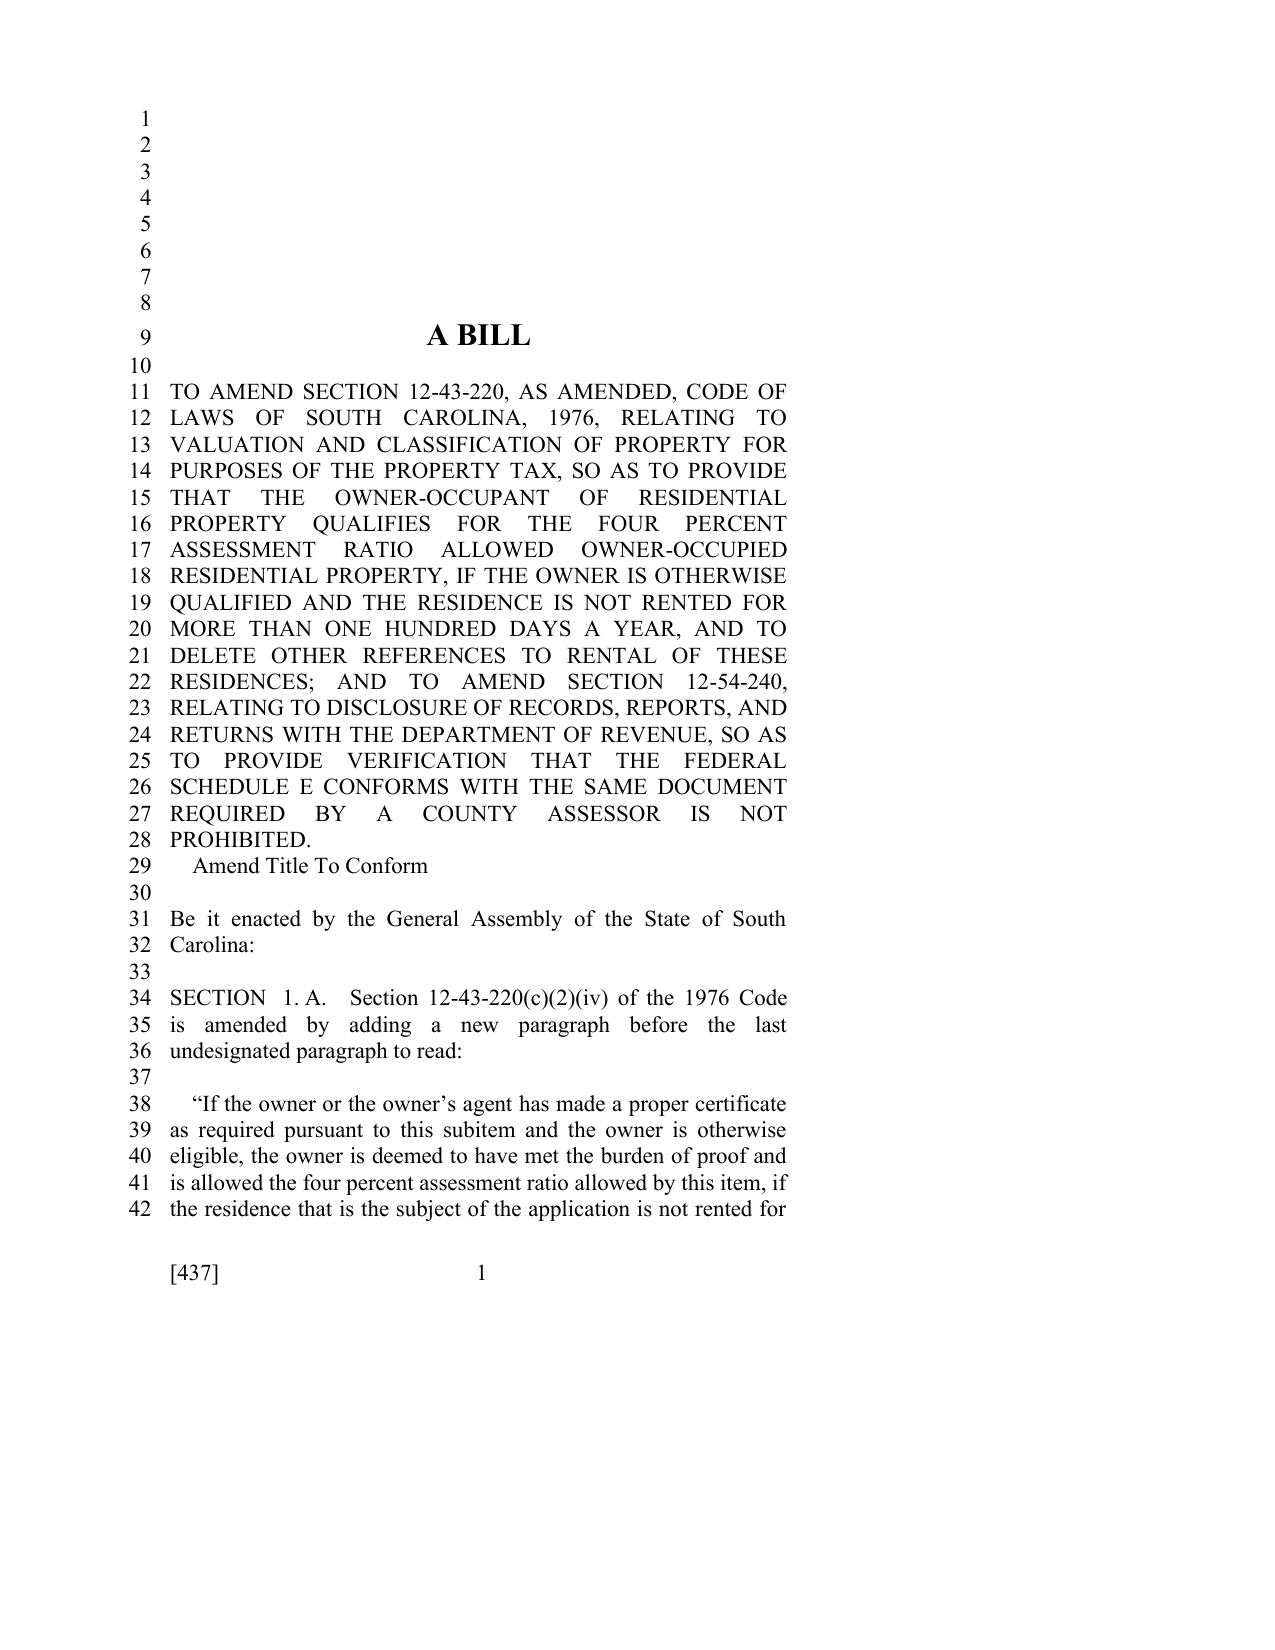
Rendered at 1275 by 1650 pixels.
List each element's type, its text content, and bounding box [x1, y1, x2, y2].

text SECTION 1. A. Section 12-43-220(c)(2)(iv) of the 1976 Code is amended by adding a new paragraph before the last undesignated paragraph to read: [169, 984, 787, 1063]
text A BILL [169, 316, 787, 352]
text TO AMEND SECTION 12-43-220, AS AMENDED, CODE OF LAWS OF SOUTH CAROLINA, 1976, RELATING TO VALUATION AND CLASSIFICATION OF PROPERTY FOR PURPOSES OF THE PROPERTY TAX, SO AS TO PROVIDE THAT THE OWNER-OCCUPANT OF RESIDENTIAL PROPERTY QUALIFIES FOR THE FOUR PERCENT ASSESSMENT RATIO ALLOWED OWNER-OCCUPIED RESIDENTIAL PROPERTY, IF THE OWNER IS OTHERWISE QUALIFIED AND THE RESIDENCE IS NOT RENTED FOR MORE THAN ONE HUNDRED DAYS A YEAR, AND TO DELETE OTHER REFERENCES TO RENTAL OF THESE RESIDENCES; AND TO AMEND SECTION 12-54-240, RELATING TO DISCLOSURE OF RECORDS, REPORTS, AND RETURNS WITH THE DEPARTMENT OF REVENUE, SO AS TO PROVIDE VERIFICATION THAT THE FEDERAL SCHEDULE E CONFORMS WITH THE SAME DOCUMENT REQUIRED BY A COUNTY ASSESSOR IS NOT PROHIBITED. [169, 378, 787, 852]
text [169, 1090, 787, 1221]
text Be it enacted by the General Assembly of the State of South Carolina: [169, 905, 787, 958]
text Amend Title To Conform [169, 852, 787, 879]
